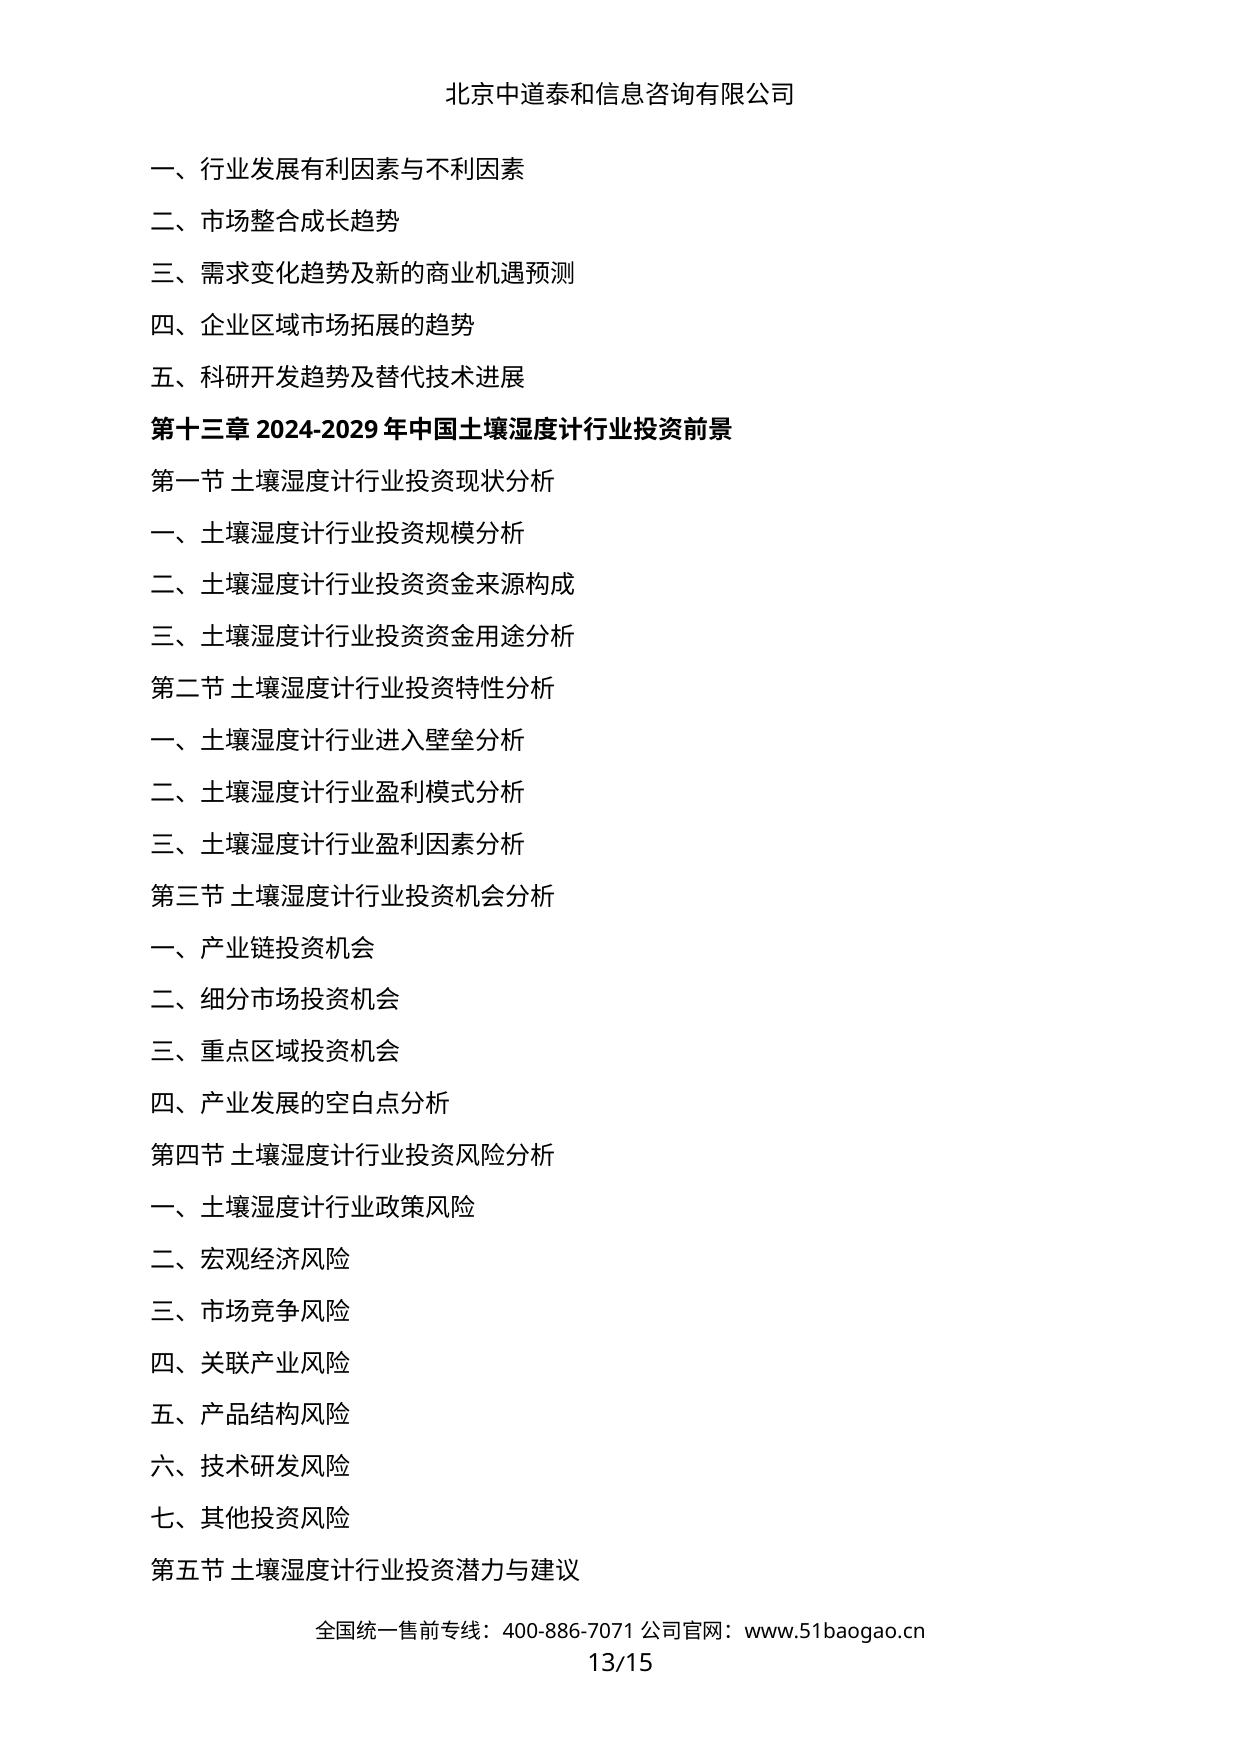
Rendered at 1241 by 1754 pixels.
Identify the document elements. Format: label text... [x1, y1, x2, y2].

text 三、土壤湿度计行业投资资金用途分析 [150, 617, 1090, 653]
text 二、土壤湿度计行业投资资金来源构成 [150, 565, 1090, 601]
text 三、土壤湿度计行业盈利因素分析 [150, 824, 1090, 861]
text 三、需求变化趋势及新的商业机遇预测 [150, 254, 1090, 290]
text 一、土壤湿度计行业投资规模分析 [150, 513, 1090, 549]
text 一、土壤湿度计行业政策风险 [150, 1187, 1090, 1224]
text 三、市场竞争风险 [150, 1291, 1090, 1327]
text 五、产品结构风险 [150, 1395, 1090, 1431]
text 四、关联产业风险 [150, 1343, 1090, 1379]
text 第十三章 2024-2029年中国土壤湿度计行业投资前景 [150, 409, 1090, 446]
text 六、技术研发风险 [150, 1447, 1090, 1483]
text 二、土壤湿度计行业盈利模式分析 [150, 772, 1090, 809]
text 四、产业发展的空白点分析 [150, 1084, 1090, 1120]
text 四、企业区域市场拓展的趋势 [150, 306, 1090, 342]
text 一、行业发展有利因素与不利因素 [150, 150, 1090, 186]
text 一、产业链投资机会 [150, 928, 1090, 964]
text 三、重点区域投资机会 [150, 1032, 1090, 1068]
text 七、其他投资风险 [150, 1499, 1090, 1535]
text 第四节 土壤湿度计行业投资风险分析 [150, 1136, 1090, 1172]
text 二、市场整合成长趋势 [150, 202, 1090, 238]
text 第五节 土壤湿度计行业投资潜力与建议 [150, 1551, 1090, 1587]
text 一、土壤湿度计行业进入壁垒分析 [150, 721, 1090, 757]
text 二、宏观经济风险 [150, 1239, 1090, 1276]
text 第三节 土壤湿度计行业投资机会分析 [150, 876, 1090, 912]
text 五、科研开发趋势及替代技术进展 [150, 357, 1090, 394]
text 第一节 土壤湿度计行业投资现状分析 [150, 461, 1090, 497]
text 第二节 土壤湿度计行业投资特性分析 [150, 669, 1090, 705]
text 二、细分市场投资机会 [150, 980, 1090, 1016]
